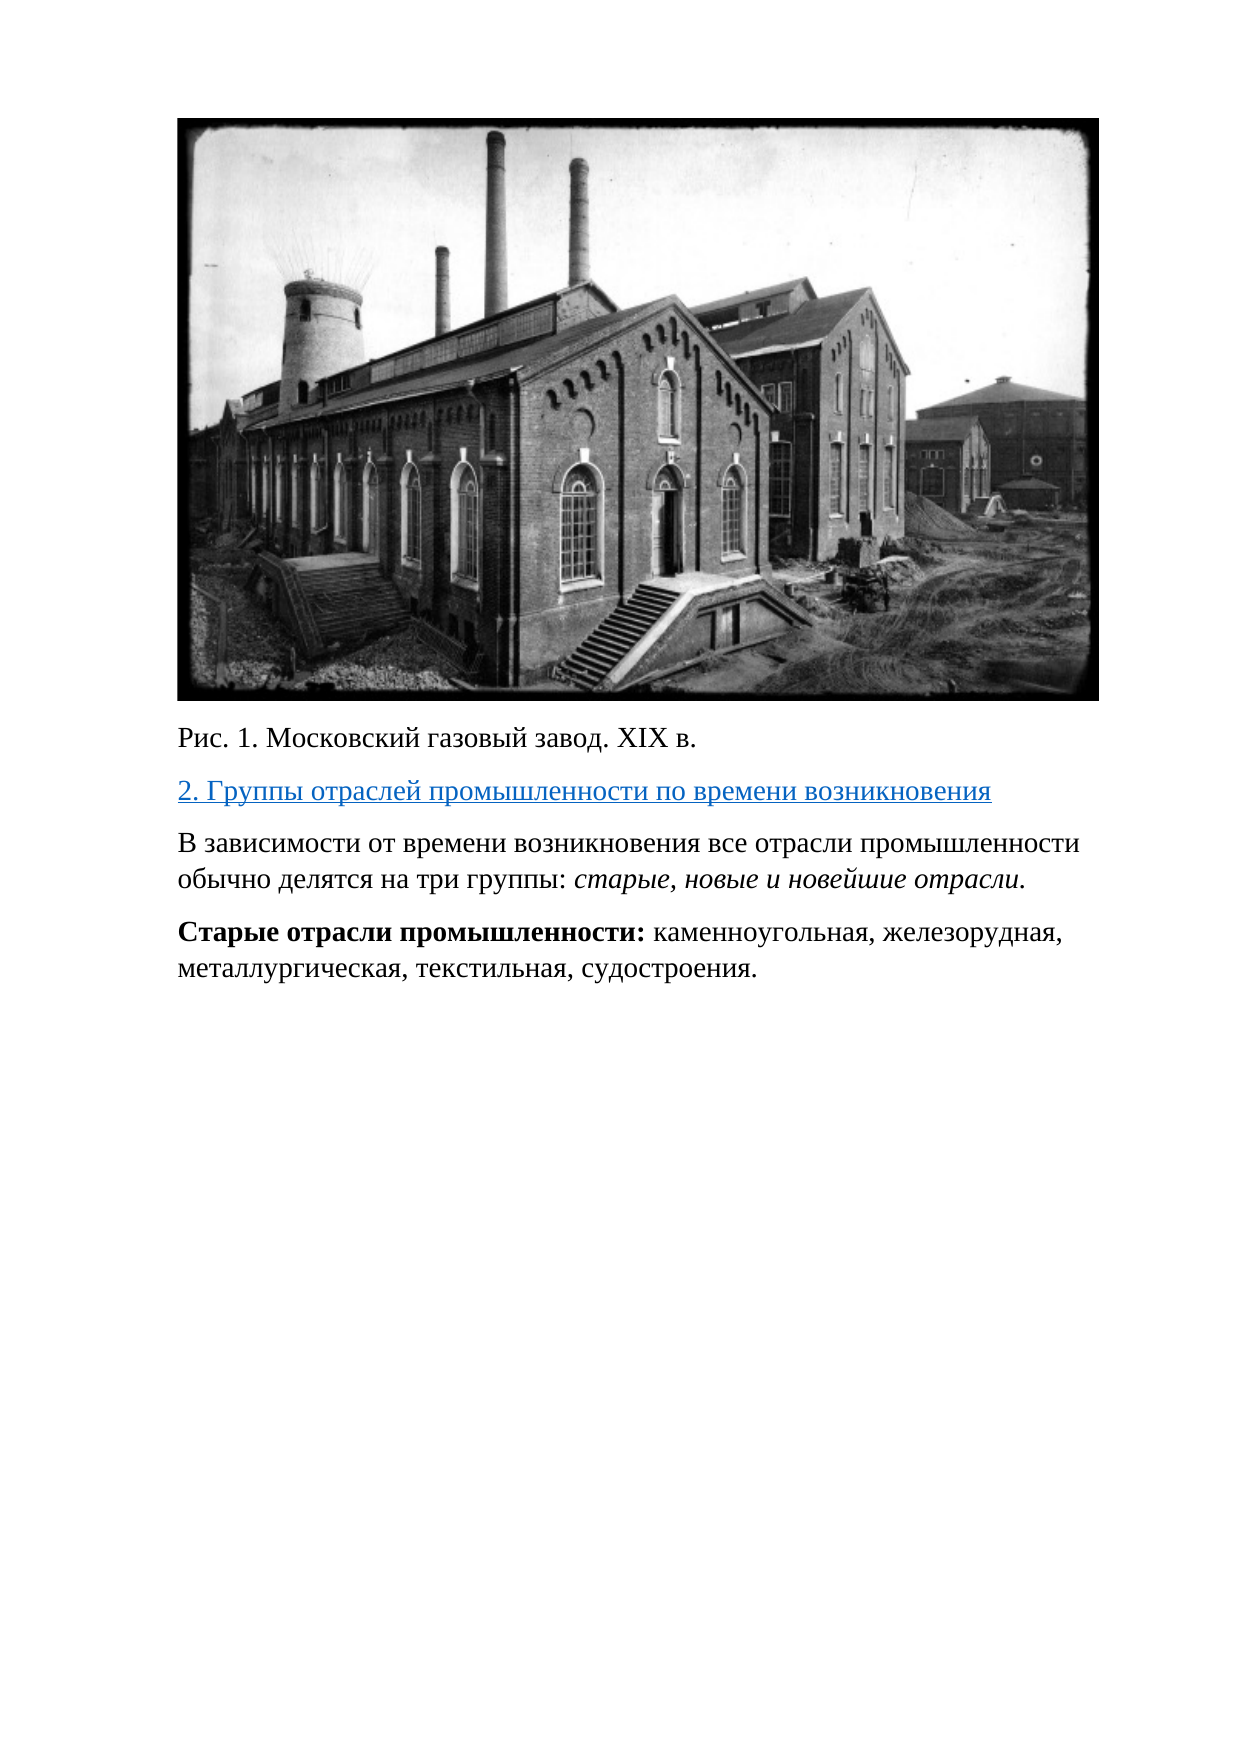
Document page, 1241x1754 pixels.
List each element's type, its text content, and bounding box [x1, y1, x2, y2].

text 2. Группы отраслей промышленности по времени возникновения [177, 773, 1152, 806]
picture [177, 118, 1099, 701]
text Старые отрасли промышленности: каменноугольная, железорудная, металлургическая, текстильная, судостроения. [177, 914, 1152, 984]
text В зависимости от времени возникновения все отрасли промышленности обычно делятся на три группы: старые, новые и новейшие отрасли. [177, 825, 1152, 895]
text Рис. 1. Московский газовый завод. XIX в. [177, 720, 1152, 753]
